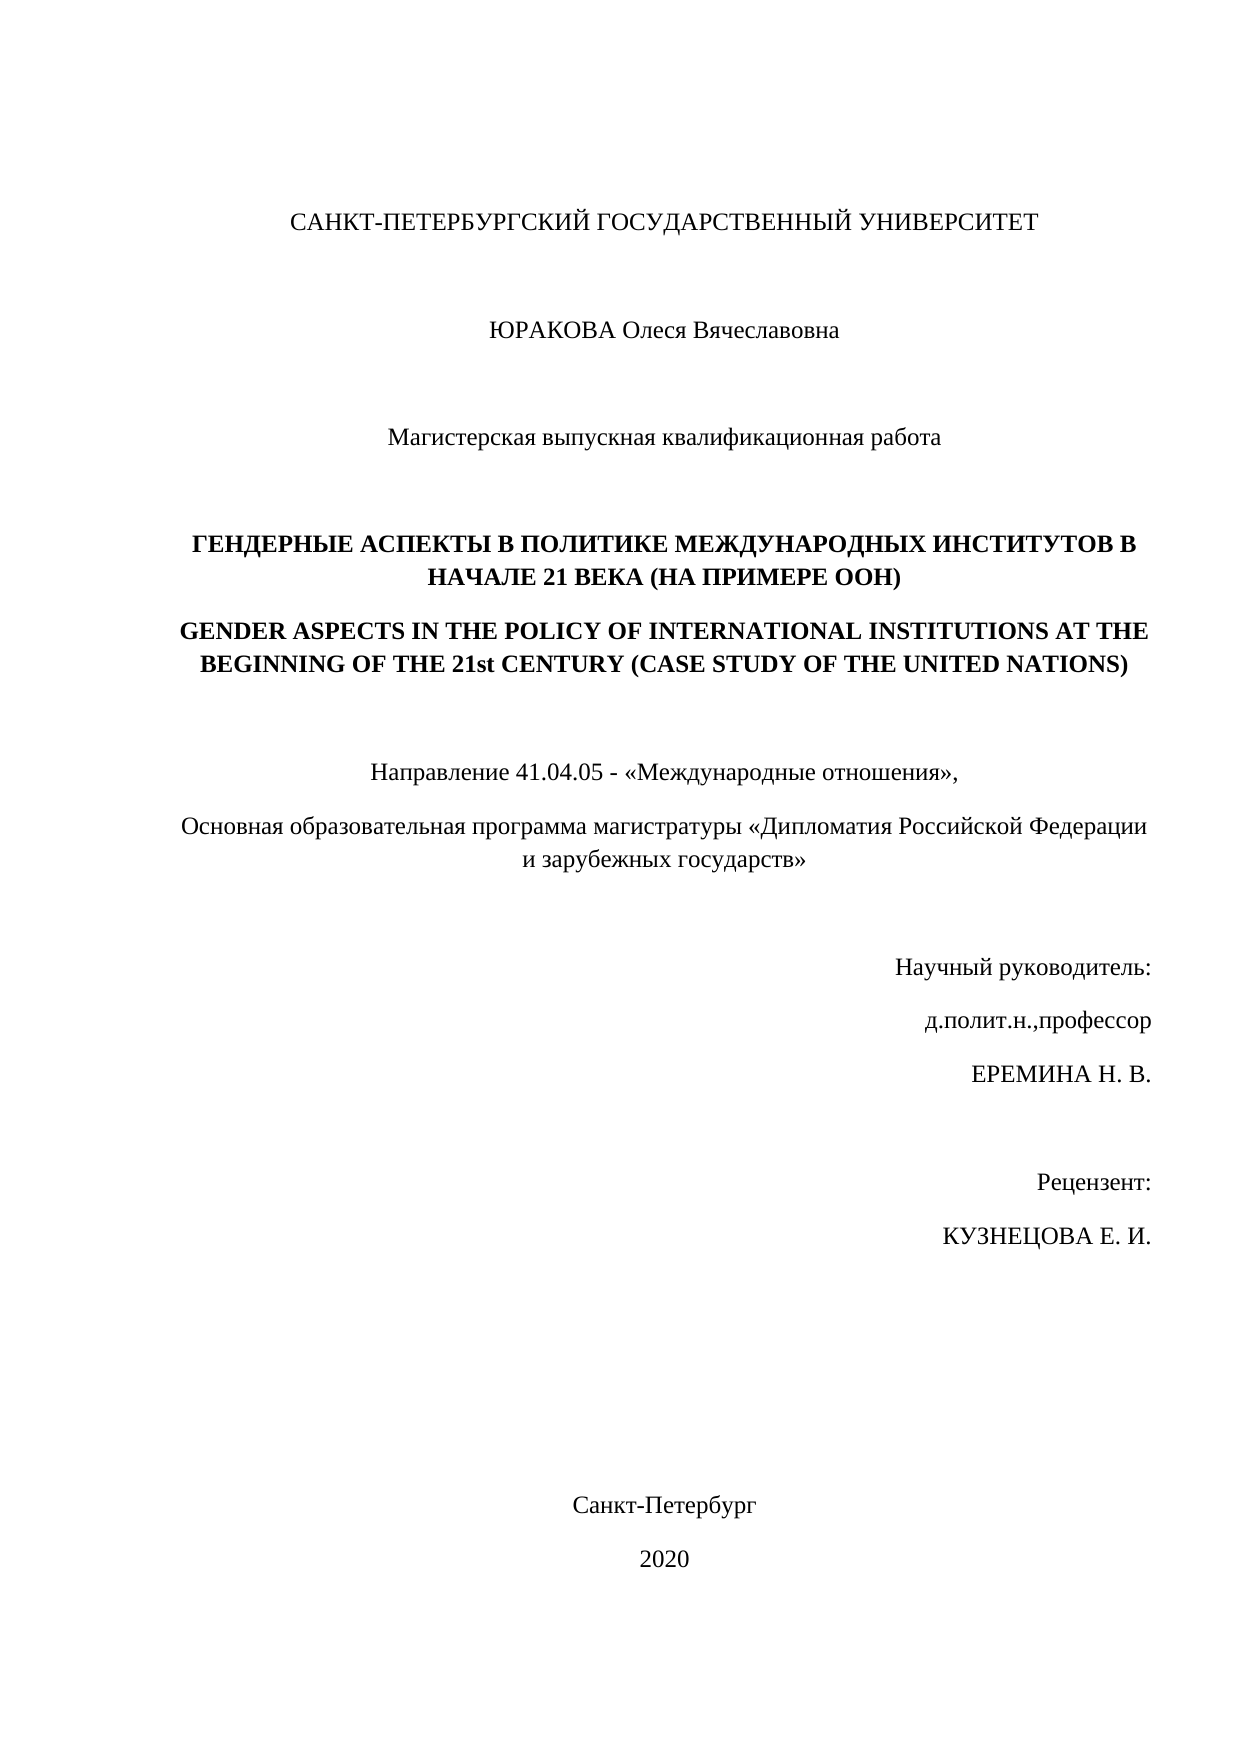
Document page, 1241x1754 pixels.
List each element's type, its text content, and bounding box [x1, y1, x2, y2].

text ЮРАКОВА Олеся Вячеславовна [177, 315, 1152, 343]
text Магистерская выпускная квалификационная работа [177, 422, 1152, 451]
text Основная образовательная программа магистратуры «Дипломатия Российской Федерации и зарубежных государств» [177, 811, 1152, 873]
text ГЕНДЕРНЫЕ АСПЕКТЫ В ПОЛИТИКЕ МЕЖДУНАРОДНЫХ ИНСТИТУТОВ В НАЧАЛЕ 21 ВЕКА (НА ПРИМЕРЕ ООН) [177, 529, 1152, 591]
text КУЗНЕЦОВА Е. И. [177, 1221, 1152, 1250]
text GENDER ASPECTS IN THE POLICY OF INTERNATIONAL INSTITUTIONS AT THE BEGINNING OF THE 21st CENTURY (CASE STUDY OF THE UNITED NATIONS) [177, 616, 1152, 678]
text САНКТ-ПЕТЕРБУРГСКИЙ ГОСУДАРСТВЕННЫЙ УНИВЕРСИТЕТ [177, 207, 1152, 236]
text Научный руководитель: [177, 952, 1152, 980]
text Санкт-Петербург [177, 1490, 1152, 1519]
text д.полит.н.,профессор [177, 1006, 1152, 1034]
text Рецензент: [177, 1167, 1152, 1196]
text ЕРЕМИНА Н. В. [177, 1059, 1152, 1088]
text Направление 41.04.05 - «Международные отношения», [177, 757, 1152, 786]
text 2020 [177, 1544, 1152, 1573]
